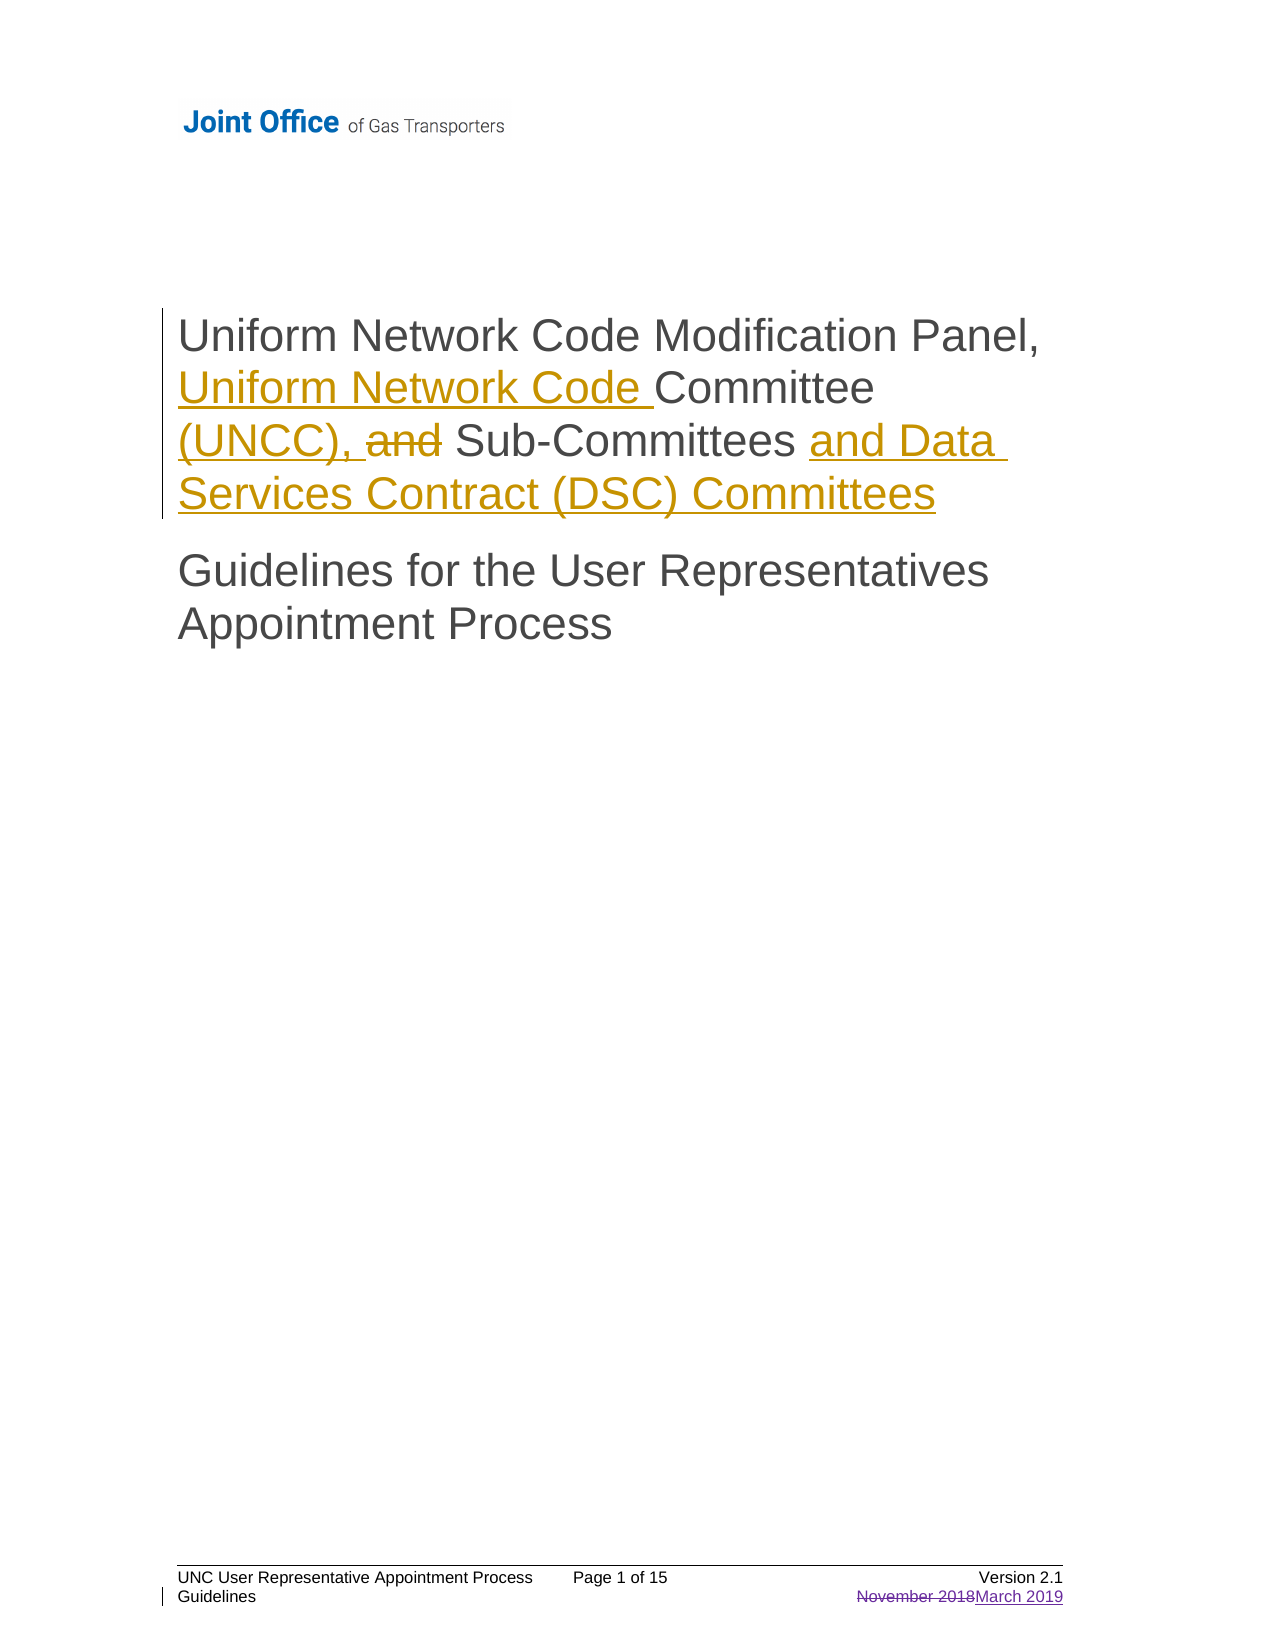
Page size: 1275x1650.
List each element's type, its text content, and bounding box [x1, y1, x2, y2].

text Guidelines for the User Representatives Appointment Process [177, 544, 1063, 649]
picture [177, 98, 512, 140]
text Uniform Network Code Modification Panel, Committee Sub-Committees [177, 308, 1063, 519]
